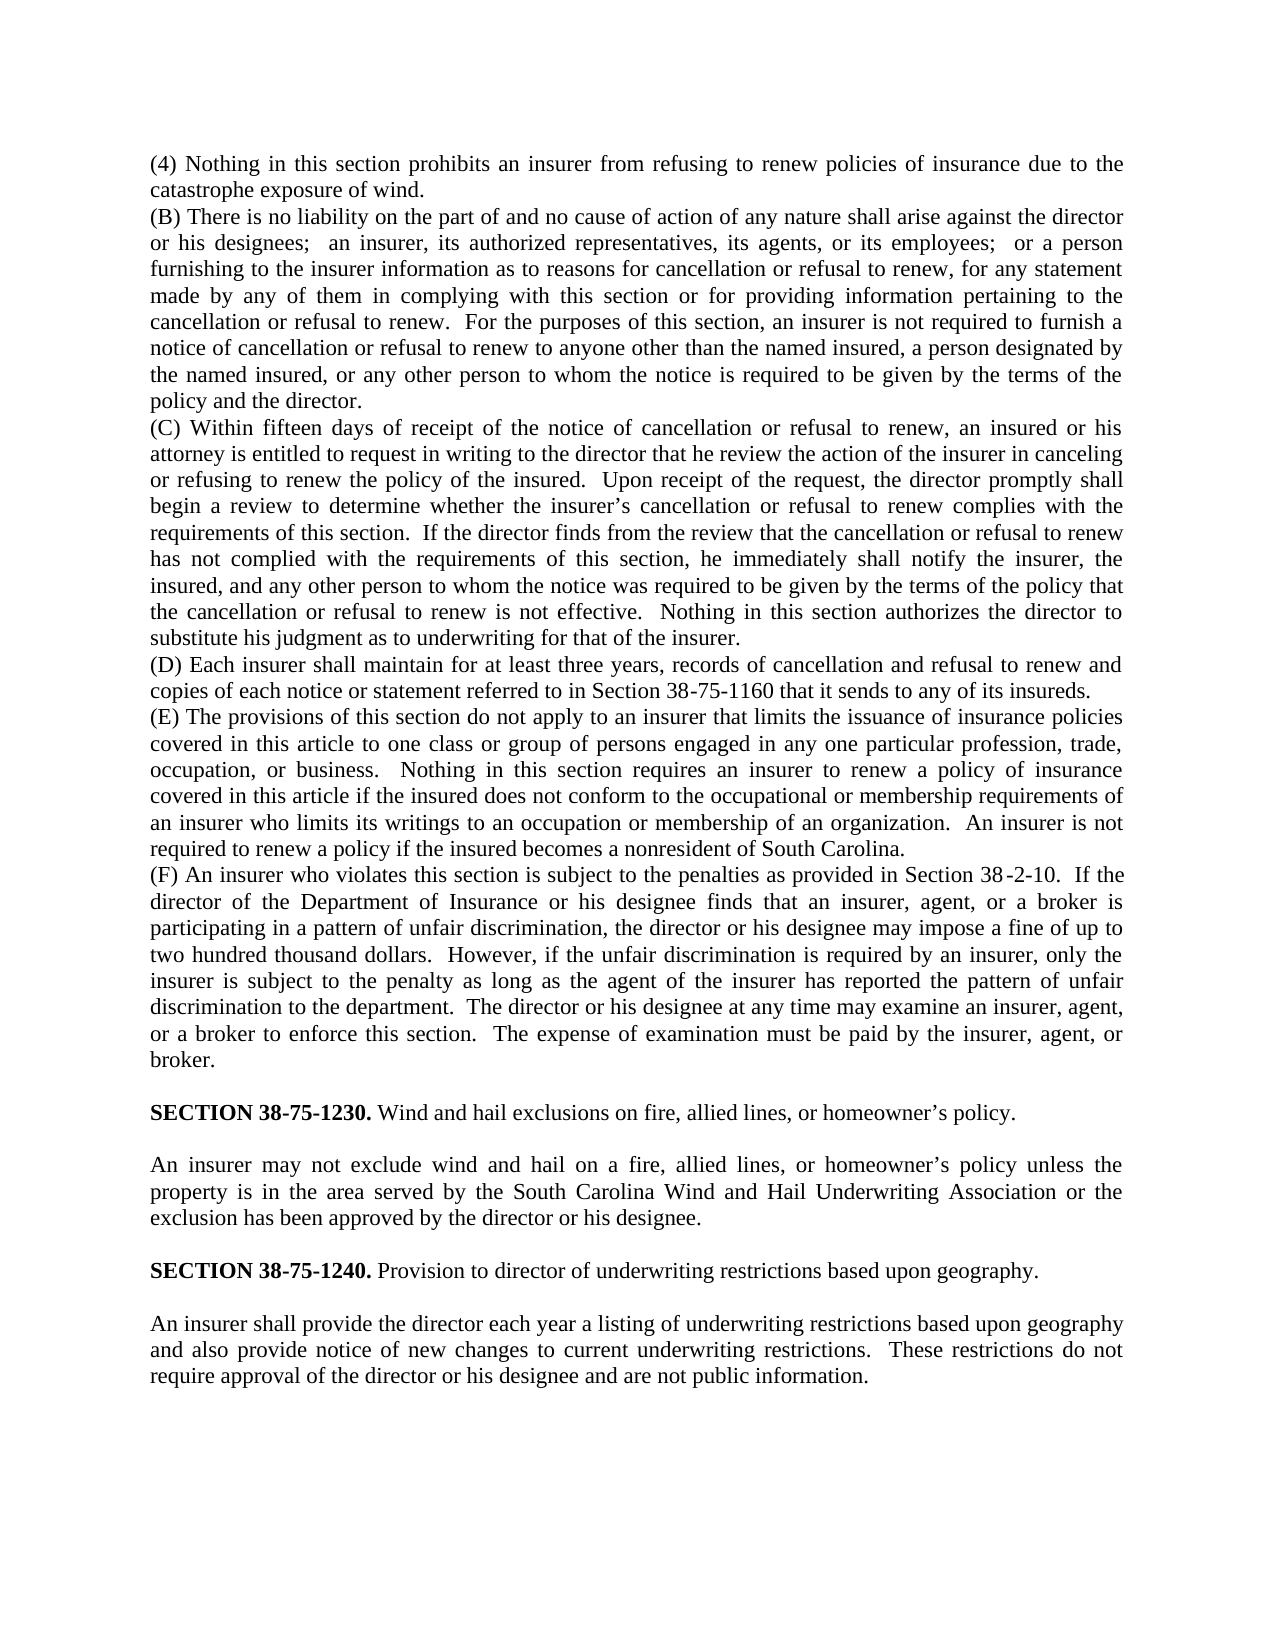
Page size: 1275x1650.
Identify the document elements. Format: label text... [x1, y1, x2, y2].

text SECTION 38-75-1230. Wind and hail exclusions on fire, allied lines, or homeowner’s policy. [150, 1099, 1125, 1125]
text An insurer shall provide the director each year a listing of underwriting restrictions based upon geography and also provide notice of new changes to current underwriting restrictions. These restrictions do not require approval of the director or his designee and are not public information. [150, 1309, 1125, 1389]
text (E) The provisions of this section do not apply to an insurer that limits the issuance of insurance policies covered in this article to one class or group of persons engaged in any one particular profession, trade, occupation, or business. Nothing in this section requires an insurer to renew a policy of insurance covered in this article if the insured does not conform to the occupational or membership requirements of an insurer who limits its writings to an occupation or membership of an organization. An insurer is not required to renew a policy if the insured becomes a nonresident of South Carolina. [150, 703, 1125, 862]
text (4) Nothing in this section prohibits an insurer from refusing to renew policies of insurance due to the catastrophe exposure of wind. [150, 150, 1125, 203]
text (F) An insurer who violates this section is subject to the penalties as provided in Section 38-2-10. If the director of the Department of Insurance or his designee finds that an insurer, agent, or a broker is participating in a pattern of unfair discrimination, the director or his designee may impose a fine of up to two hundred thousand dollars. However, if the unfair discrimination is required by an insurer, only the insurer is subject to the penalty as long as the agent of the insurer has reported the pattern of unfair discrimination to the department. The director or his designee at any time may examine an insurer, agent, or a broker to enforce this section. The expense of examination must be paid by the insurer, agent, or broker. [150, 862, 1125, 1072]
text (C) Within fifteen days of receipt of the notice of cancellation or refusal to renew, an insured or his attorney is entitled to request in writing to the director that he review the action of the insurer in canceling or refusing to renew the policy of the insured. Upon receipt of the request, the director promptly shall begin a review to determine whether the insurer’s cancellation or refusal to renew complies with the requirements of this section. If the director finds from the review that the cancellation or refusal to renew has not complied with the requirements of this section, he immediately shall notify the insurer, the insured, and any other person to whom the notice was required to be given by the terms of the policy that the cancellation or refusal to renew is not effective. Nothing in this section authorizes the director to substitute his judgment as to underwriting for that of the insurer. [150, 413, 1125, 651]
text An insurer may not exclude wind and hail on a fire, allied lines, or homeowner’s policy unless the property is in the area served by the South Carolina Wind and Hail Underwriting Association or the exclusion has been approved by the director or his designee. [150, 1151, 1125, 1231]
text SECTION 38-75-1240. Provision to director of underwriting restrictions based upon geography. [150, 1257, 1125, 1283]
text (D) Each insurer shall maintain for at least three years, records of cancellation and refusal to renew and copies of each notice or statement referred to in Section 38-75-1160 that it sends to any of its insureds. [150, 651, 1125, 703]
text (B) There is no liability on the part of and no cause of action of any nature shall arise against the director or his designees; an insurer, its authorized representatives, its agents, or its employees; or a person furnishing to the insurer information as to reasons for cancellation or refusal to renew, for any statement made by any of them in complying with this section or for providing information pertaining to the cancellation or refusal to renew. For the purposes of this section, an insurer is not required to furnish a notice of cancellation or refusal to renew to anyone other than the named insured, a person designated by the named insured, or any other person to whom the notice is required to be given by the terms of the policy and the director. [150, 203, 1125, 413]
